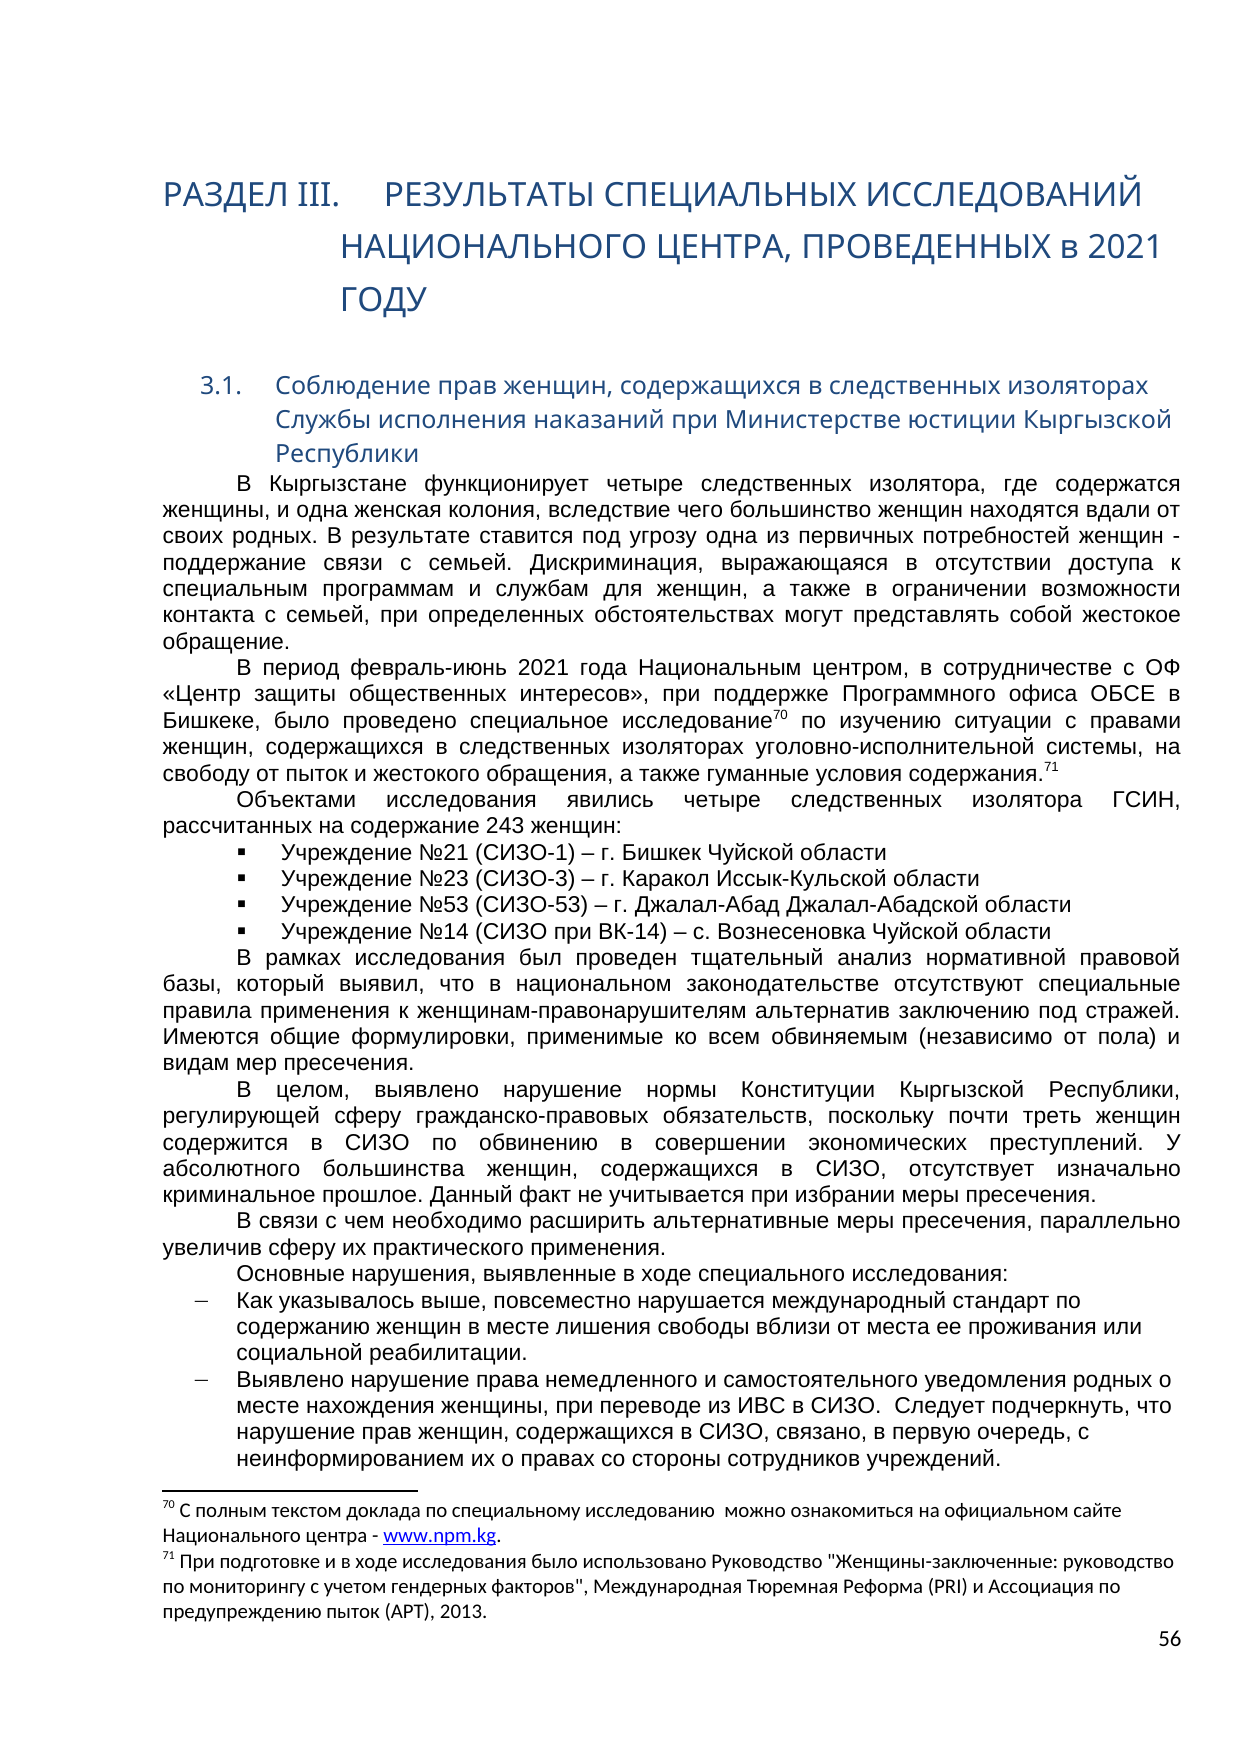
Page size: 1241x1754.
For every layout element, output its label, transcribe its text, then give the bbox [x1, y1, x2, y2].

list Учреждение №21 (СИЗО-1) – г. Бишкек Чуйской области [236, 838, 1181, 865]
list Учреждение №53 (СИЗО-53) – г. Джалал-Абад Джалал-Абадской области [236, 891, 1181, 918]
text Основные нарушения, выявленные в ходе специального исследования: [162, 1260, 1181, 1287]
list Выявлено нарушение права немедленного и самостоятельного уведомления родных о месте нахождения женщины, при переводе из ИВС в СИЗО. Следует подчеркнуть, что нарушение прав женщин, содержащихся в СИЗО, связано, в первую очередь, с неинформированием их о правах со стороны сотрудников учреждений. [192, 1366, 1181, 1471]
text В целом, выявлено нарушение нормы Конституции Кыргызской Республики, регулирующей сферу гражданско-правовых обязательств, поскольку почти треть женщин содержится в СИЗО по обвинению в совершении экономических преступлений. У абсолютного большинства женщин, содержащихся в СИЗО, отсутствует изначально криминальное прошлое. Данный факт не учитывается при избрании меры пресечения. [162, 1076, 1181, 1207]
subtitle РАЗДЕЛ III. РЕЗУЛЬТАТЫ СПЕЦИАЛЬНЫХ ИССЛЕДОВАНИЙ НАЦИОНАЛЬНОГО ЦЕНТРА, ПРОВЕДЕННЫХ в 2021 ГОДУ [162, 171, 1181, 321]
list Учреждение №14 (СИЗО при ВК-14) – с. Вознесеновка Чуйской области [236, 918, 1181, 944]
text В период февраль-июнь 2021 года Национальным центром, в сотрудничестве с ОФ «Центр защиты общественных интересов», при поддержке Программного офиса ОБСЕ в Бишкеке, было проведено специальное исследование по изучению ситуации с правами женщин, содержащихся в следственных изоляторах уголовно-исполнительной системы, на свободу от пыток и жестокого обращения, а также гуманные условия содержания. [162, 654, 1181, 786]
text В связи с чем необходимо расширить альтернативные меры пресечения, параллельно увеличив сферу их практического применения. [162, 1207, 1181, 1260]
list Как указывалось выше, повсеместно нарушается международный стандарт по содержанию женщин в месте лишения свободы вблизи от места ее проживания или социальной реабилитации. [192, 1287, 1181, 1366]
list Соблюдение прав женщин, содержащихся в следственных изоляторах Службы исполнения наказаний при Министерстве юстиции Кыргызской Республики [200, 367, 1181, 469]
text Объектами исследования явились четыре следственных изолятора ГСИН, рассчитанных на содержание 243 женщин: [162, 786, 1181, 838]
list Учреждение №23 (СИЗО-3) – г. Каракол Иссык-Кульской области [236, 865, 1181, 891]
text В рамках исследования был проведен тщательный анализ нормативной правовой базы, который выявил, что в национальном законодательстве отсутствуют специальные правила применения к женщинам-правонарушителям альтернатив заключению под стражей. Имеются общие формулировки, применимые ко всем обвиняемым (независимо от пола) и видам мер пресечения. [162, 944, 1181, 1076]
text В Кыргызстане функционирует четыре следственных изолятора, где содержатся женщины, и одна женская колония, вследствие чего большинство женщин находятся вдали от своих родных. В результате ставится под угрозу одна из первичных потребностей женщин - поддержание связи с семьей. Дискриминация, выражающаяся в отсутствии доступа к специальным программам и службам для женщин, а также в ограничении возможности контакта с семьей, при определенных обстоятельствах могут представлять собой жестокое обращение. [162, 469, 1181, 654]
